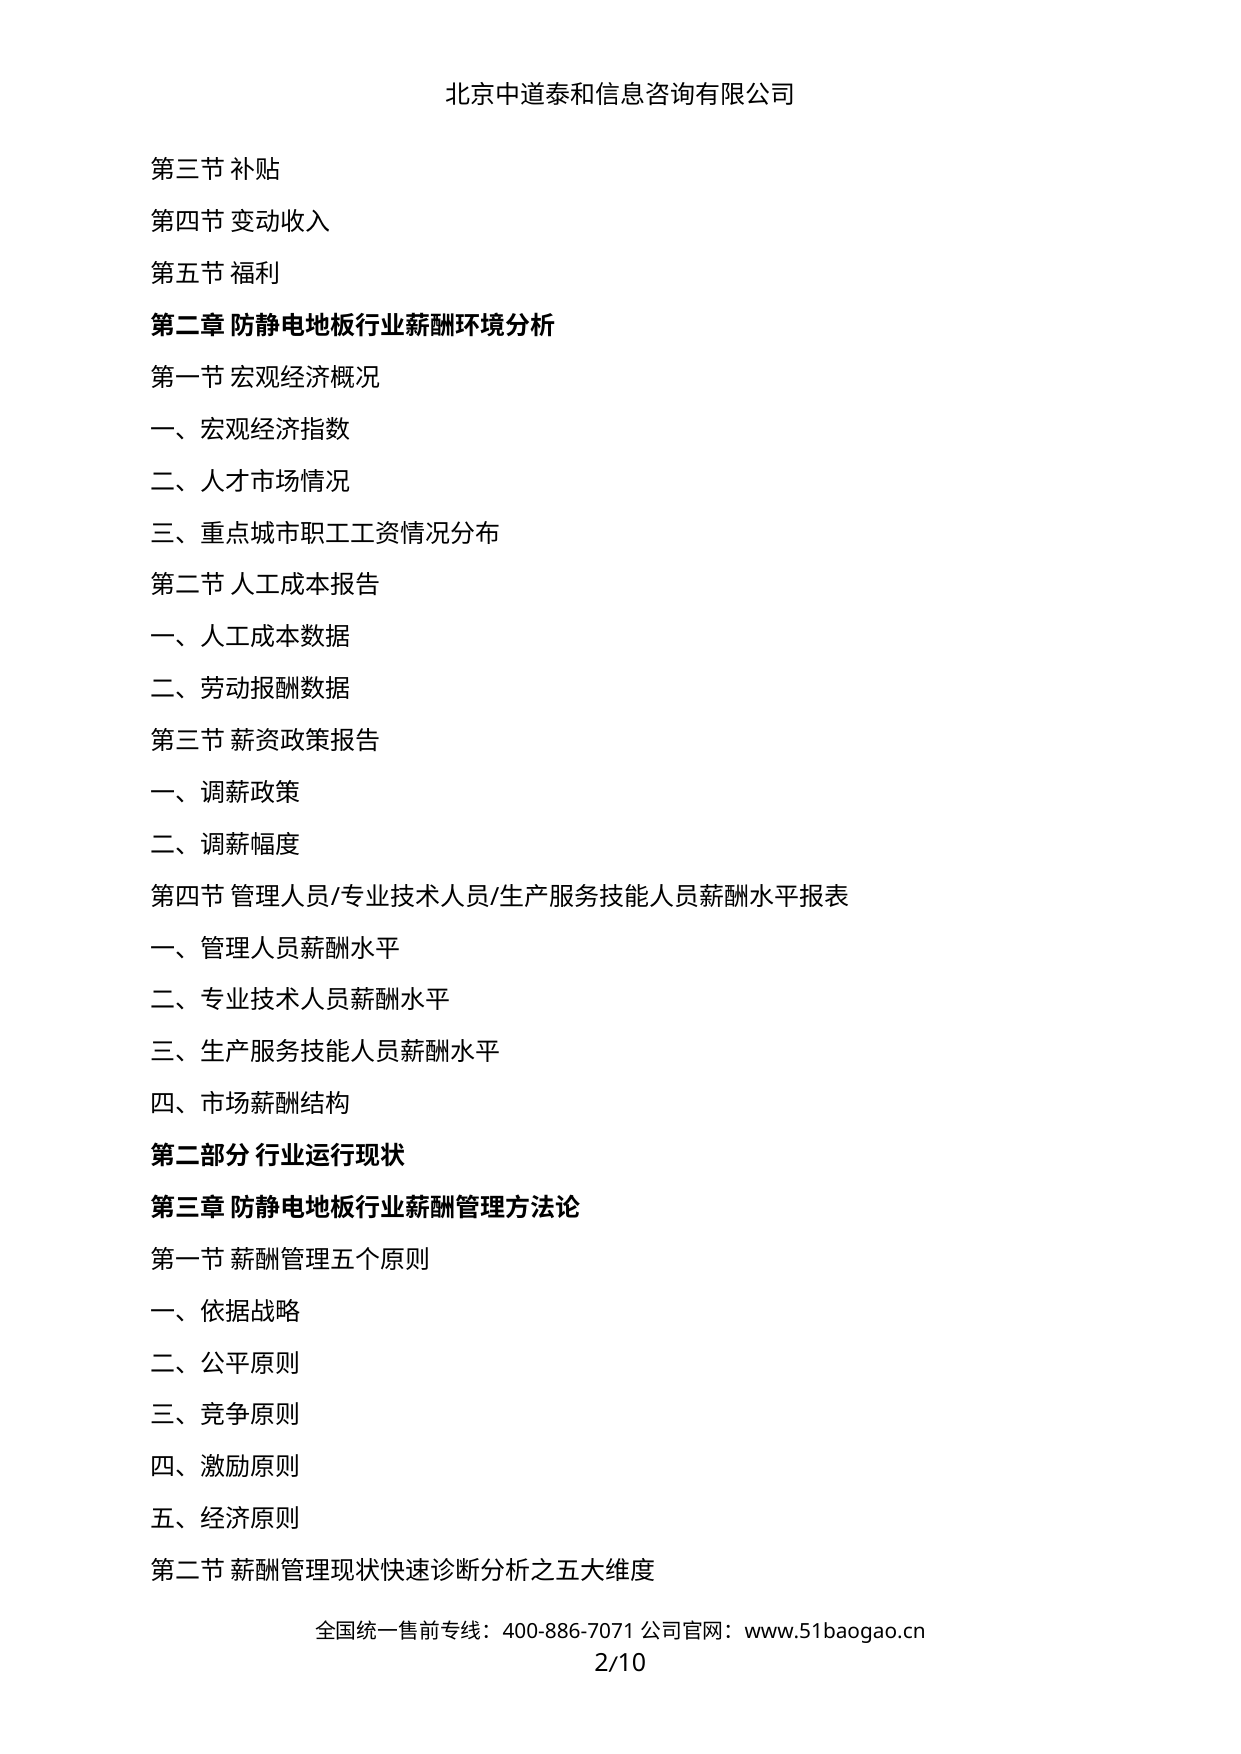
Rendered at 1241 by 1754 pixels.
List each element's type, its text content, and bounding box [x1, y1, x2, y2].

text 第二节 薪酬管理现状快速诊断分析之五大维度 [150, 1551, 1090, 1587]
text 第二节 人工成本报告 [150, 565, 1090, 601]
text 一、管理人员薪酬水平 [150, 928, 1090, 964]
text 第一节 宏观经济概况 [150, 357, 1090, 394]
text 二、公平原则 [150, 1343, 1090, 1379]
text 一、依据战略 [150, 1291, 1090, 1327]
text 三、重点城市职工工资情况分布 [150, 513, 1090, 549]
text 第五节 福利 [150, 254, 1090, 290]
text 五、经济原则 [150, 1499, 1090, 1535]
text 一、宏观经济指数 [150, 409, 1090, 446]
text 二、劳动报酬数据 [150, 669, 1090, 705]
text 二、调薪幅度 [150, 824, 1090, 861]
text 二、专业技术人员薪酬水平 [150, 980, 1090, 1016]
text 第一节 薪酬管理五个原则 [150, 1239, 1090, 1276]
text 第二章 防静电地板行业薪酬环境分析 [150, 306, 1090, 342]
text 第二部分 行业运行现状 [150, 1136, 1090, 1172]
text 四、市场薪酬结构 [150, 1084, 1090, 1120]
text 第四节 管理人员/专业技术人员/生产服务技能人员薪酬水平报表 [150, 876, 1090, 912]
text 三、生产服务技能人员薪酬水平 [150, 1032, 1090, 1068]
text 一、调薪政策 [150, 772, 1090, 809]
text 第四节 变动收入 [150, 202, 1090, 238]
text 一、人工成本数据 [150, 617, 1090, 653]
text 三、竞争原则 [150, 1395, 1090, 1431]
text 第三节 补贴 [150, 150, 1090, 186]
text 四、激励原则 [150, 1447, 1090, 1483]
text 第三章 防静电地板行业薪酬管理方法论 [150, 1187, 1090, 1224]
text 二、人才市场情况 [150, 461, 1090, 497]
text 第三节 薪资政策报告 [150, 721, 1090, 757]
